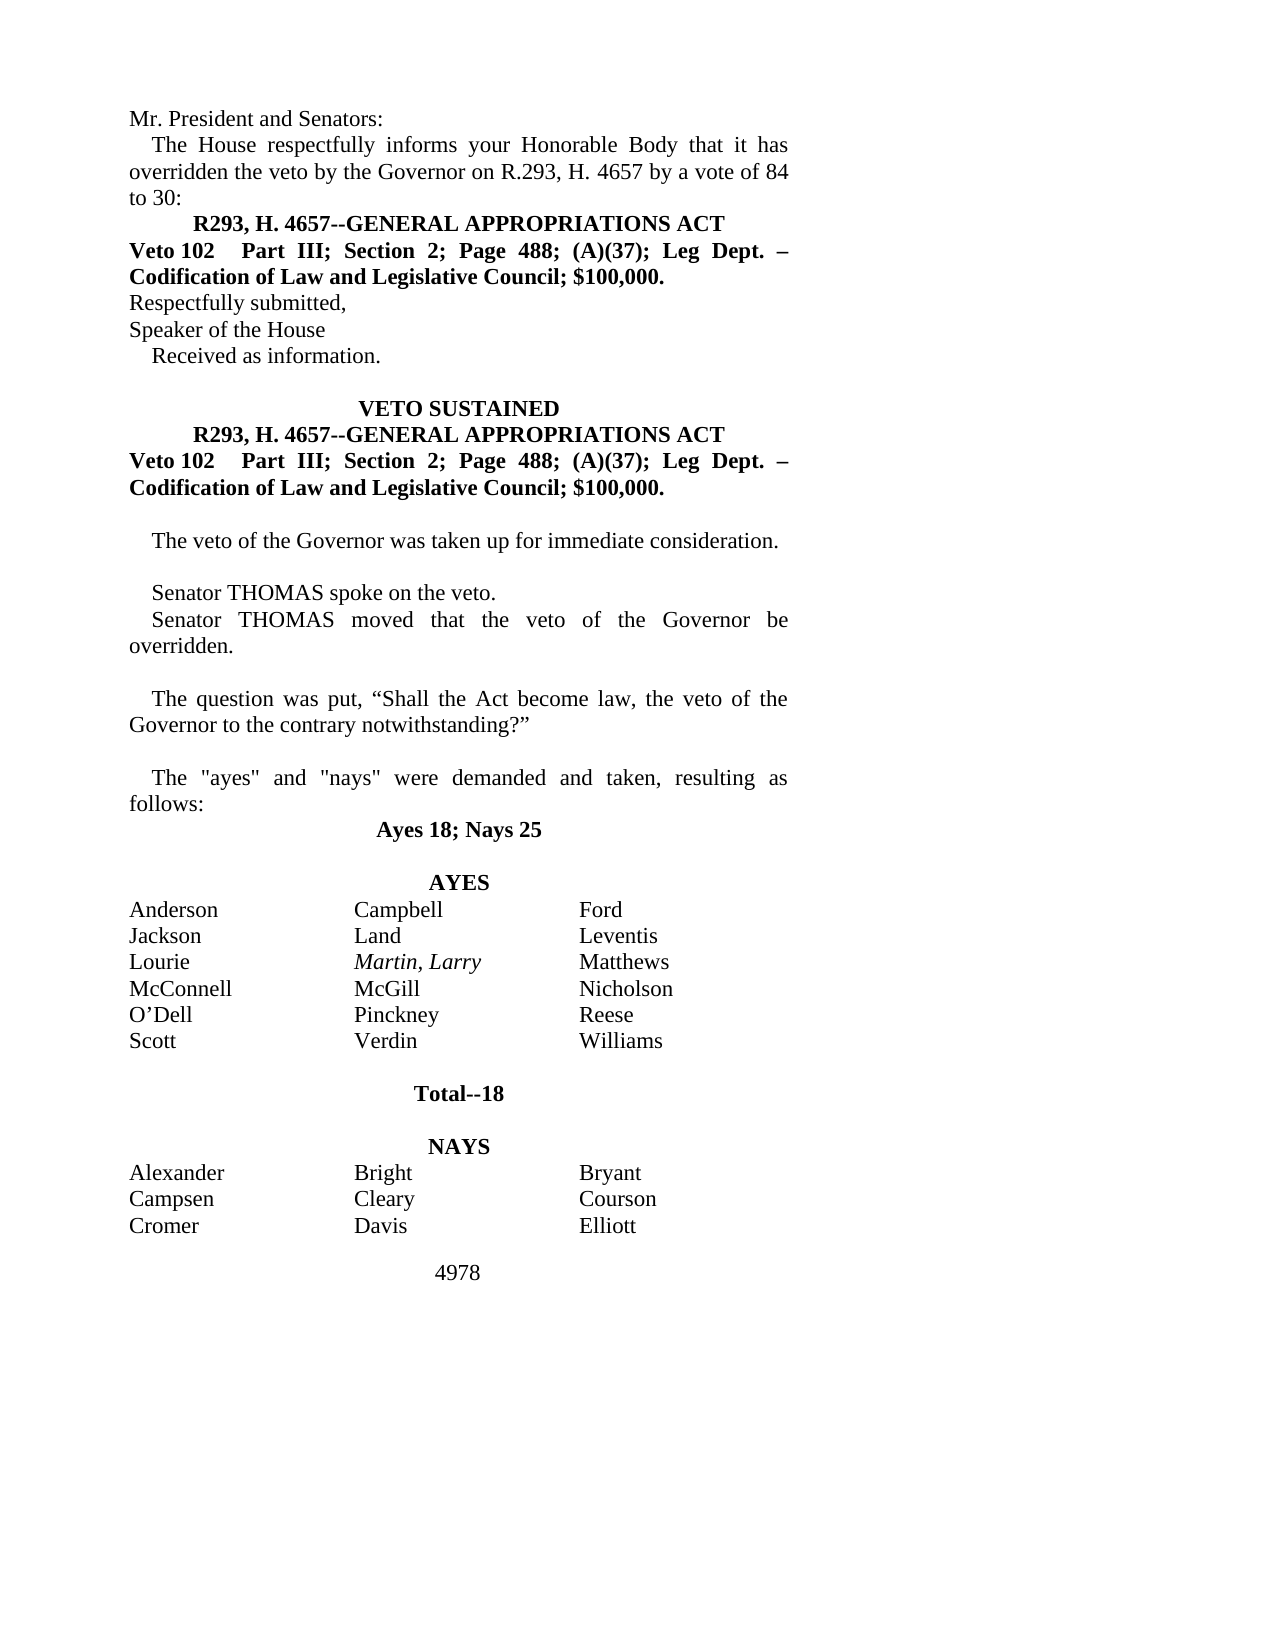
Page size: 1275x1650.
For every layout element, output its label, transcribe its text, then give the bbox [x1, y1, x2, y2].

text The question was put, “Shall the Act become law, the veto of the Governor to the contrary notwithstanding?” [129, 685, 789, 737]
text Respectfully submitted, [129, 289, 789, 316]
text Veto 102 Part ; Section 2; Page 488; (A)(37); Leg Dept. – Codification of Law and Legislative Council; $100,000. [129, 448, 789, 500]
text R293, H. 4657--GENERAL APPROPRIATIONS ACT [129, 210, 789, 237]
text The "ayes" and "nays" were demanded and taken, resulting as follows: [129, 764, 789, 817]
text Mr. President and Senators: [129, 105, 789, 131]
text AYES [129, 869, 789, 896]
text The House respectfully informs your Honorable Body that it has overridden the veto by the Governor on R.293, H. 4657 by a vote of 84 to 30: [129, 131, 789, 210]
text R293, H. 4657--GENERAL APPROPRIATIONS ACT [129, 421, 789, 448]
text NAYS [129, 1133, 789, 1159]
text Veto 102 Part ; Section 2; Page 488; (A)(37); Leg Dept. – Codification of Law and Legislative Council; $100,000. [129, 237, 789, 289]
text Total--18 [129, 1080, 789, 1106]
text Jackson Land Leventis [129, 922, 789, 948]
text Lourie Martin, Larry Matthews [129, 948, 789, 975]
text Alexander Bright Bryant [129, 1159, 789, 1186]
text Ayes 18; Nays 25 [129, 817, 789, 843]
text Scott Verdin Williams [129, 1027, 789, 1054]
text The veto of the Governor was taken up for immediate consideration. [129, 527, 789, 553]
text Anderson Campbell Ford [129, 896, 789, 922]
text McConnell McGill Nicholson [129, 975, 789, 1001]
text Received as information. [129, 342, 789, 368]
text Cromer Davis Elliott [129, 1212, 789, 1238]
text Senator THOMAS moved that the veto of the Governor be overridden. [129, 606, 789, 658]
text VETO SUSTAINED [129, 395, 789, 421]
text Campsen Cleary Courson [129, 1186, 789, 1212]
text Senator THOMAS spoke on the veto. [129, 579, 789, 606]
text O’Dell Pinckney Reese [129, 1001, 789, 1027]
text Speaker of the House [129, 316, 789, 342]
